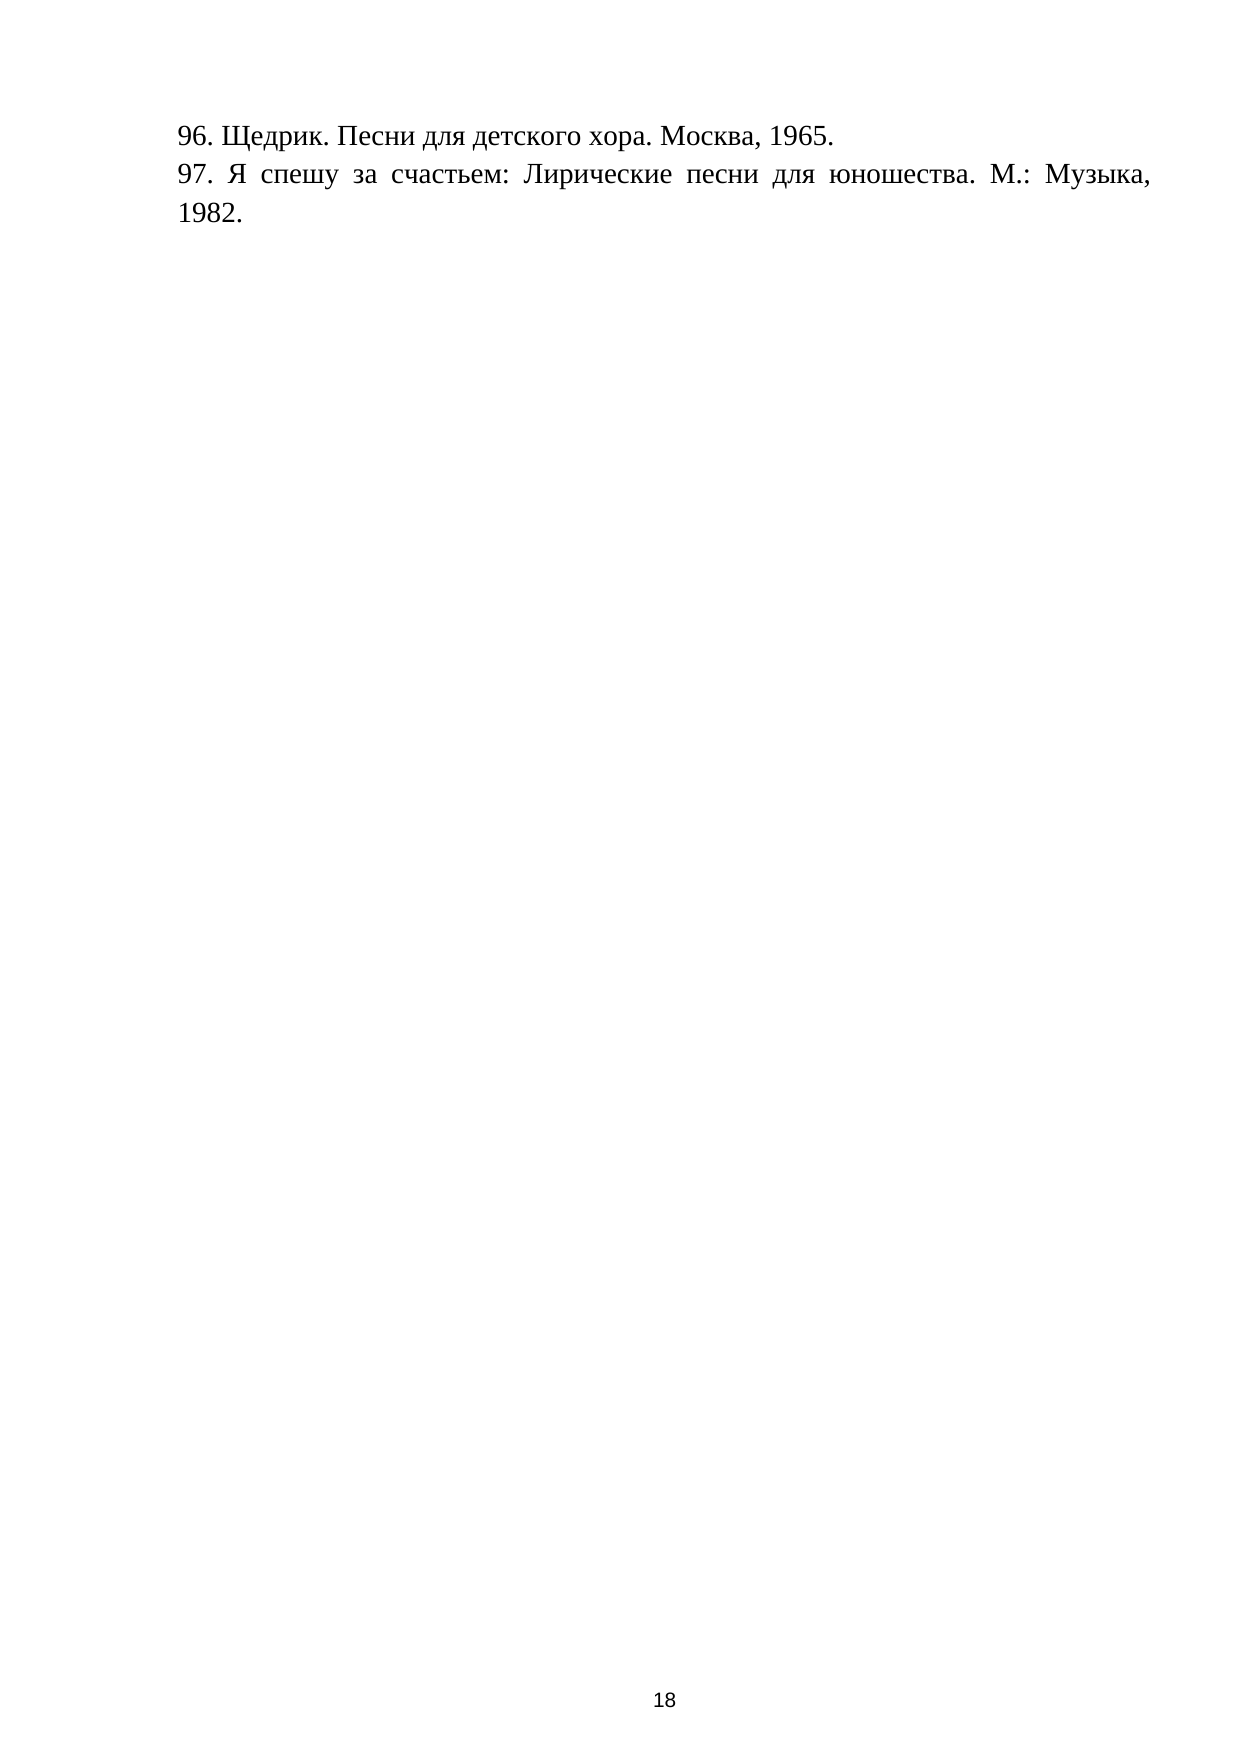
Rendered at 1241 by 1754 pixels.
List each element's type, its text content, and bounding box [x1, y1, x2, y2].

text 97. Я спешу за счастьем: Лирические песни для юношества. М.: Музыка, 1982. [177, 157, 1152, 229]
text 96. Щедрик. Песни для детского хора. Москва, 1965. [177, 118, 1152, 152]
